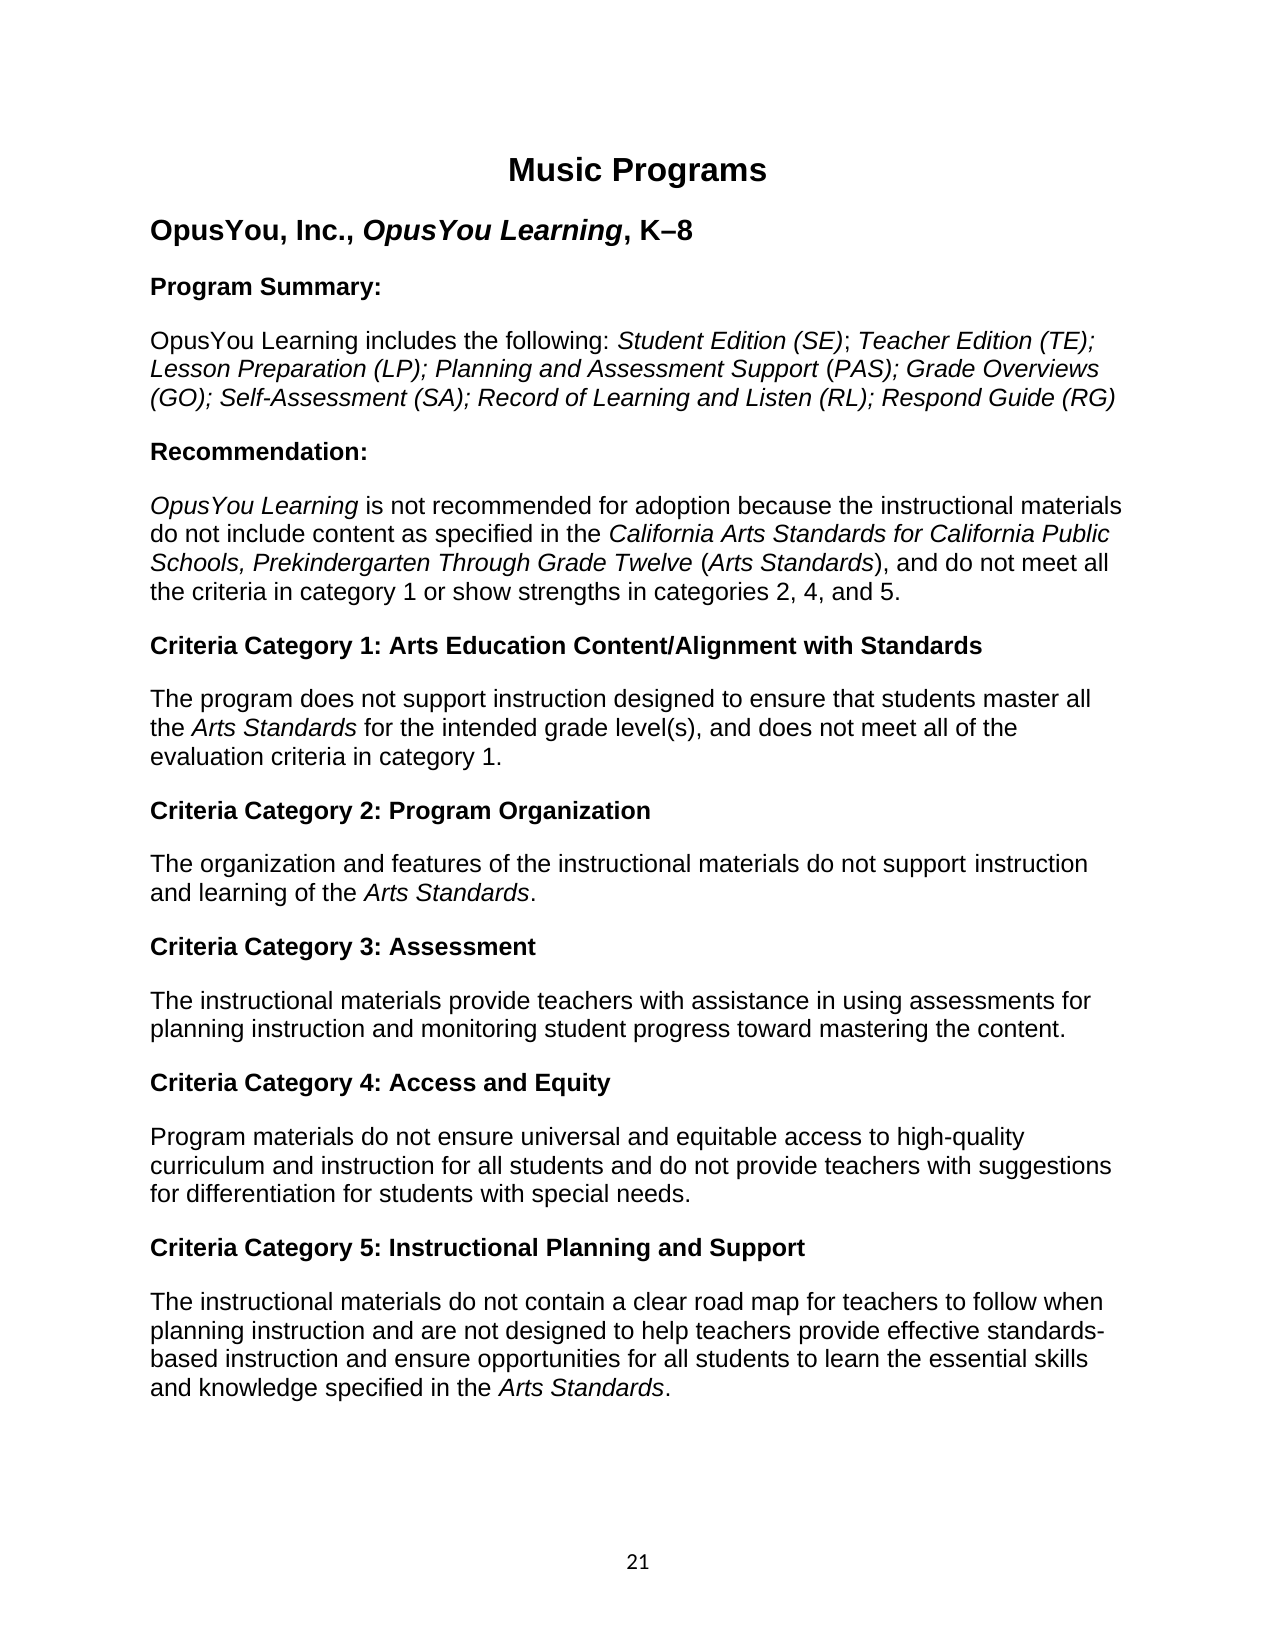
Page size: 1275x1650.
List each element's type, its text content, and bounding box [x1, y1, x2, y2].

subtitle Recommendation: [150, 437, 1125, 466]
subtitle Criteria Category 1: Arts Education Content/Alignment with Standards [150, 631, 1125, 659]
subtitle Criteria Category 5: Instructional Planning and Support [150, 1233, 1125, 1262]
subtitle Program Summary: [150, 272, 1125, 301]
subtitle OpusYou, Inc., OpusYou Learning, K–8 [150, 213, 1125, 247]
subtitle Criteria Category 3: Assessment [150, 932, 1125, 961]
text OpusYou Learning includes the following: Student Edition (SE); Teacher Edition (TE); Lesson Preparation (LP); Planning and Assessment Support (PAS); Grade Overviews (GO); Self-Assessment (SA); Record of Learning and Listen (RL); Respond Guide (RG) [150, 326, 1125, 412]
subtitle Criteria Category 2: Program Organization [150, 796, 1125, 824]
text OpusYou Learning is not recommended for adoption because the instructional materials do not include content as specified in the California Arts Standards for California Public Schools, Prekindergarten Through Grade Twelve (Arts Standards), and do not meet all the criteria in category 1 or show strengths in categories 2, 4, and 5. [150, 491, 1125, 606]
text Program materials do not ensure universal and equitable access to high-quality curriculum and instruction for all students and do not provide teachers with suggestions for differentiation for students with special needs. [150, 1122, 1125, 1208]
text The program does not support instruction designed to ensure that students master all the Arts Standards for the intended grade level(s), and does not meet all of the evaluation criteria in category 1. [150, 684, 1125, 771]
text The organization and features of the instructional materials do not support instruction and learning of the Arts Standards. [150, 849, 1125, 907]
text The instructional materials do not contain a clear road map for teachers to follow when planning instruction and are not designed to help teachers provide effective standards-based instruction and ensure opportunities for all students to learn the essential skills and knowledge specified in the Arts Standards. [150, 1287, 1125, 1402]
subtitle Criteria Category 4: Access and Equity [150, 1068, 1125, 1097]
subtitle Music Programs [150, 150, 1125, 188]
text The instructional materials provide teachers with assistance in using assessments for planning instruction and monitoring student progress toward mastering the content. [150, 986, 1125, 1043]
